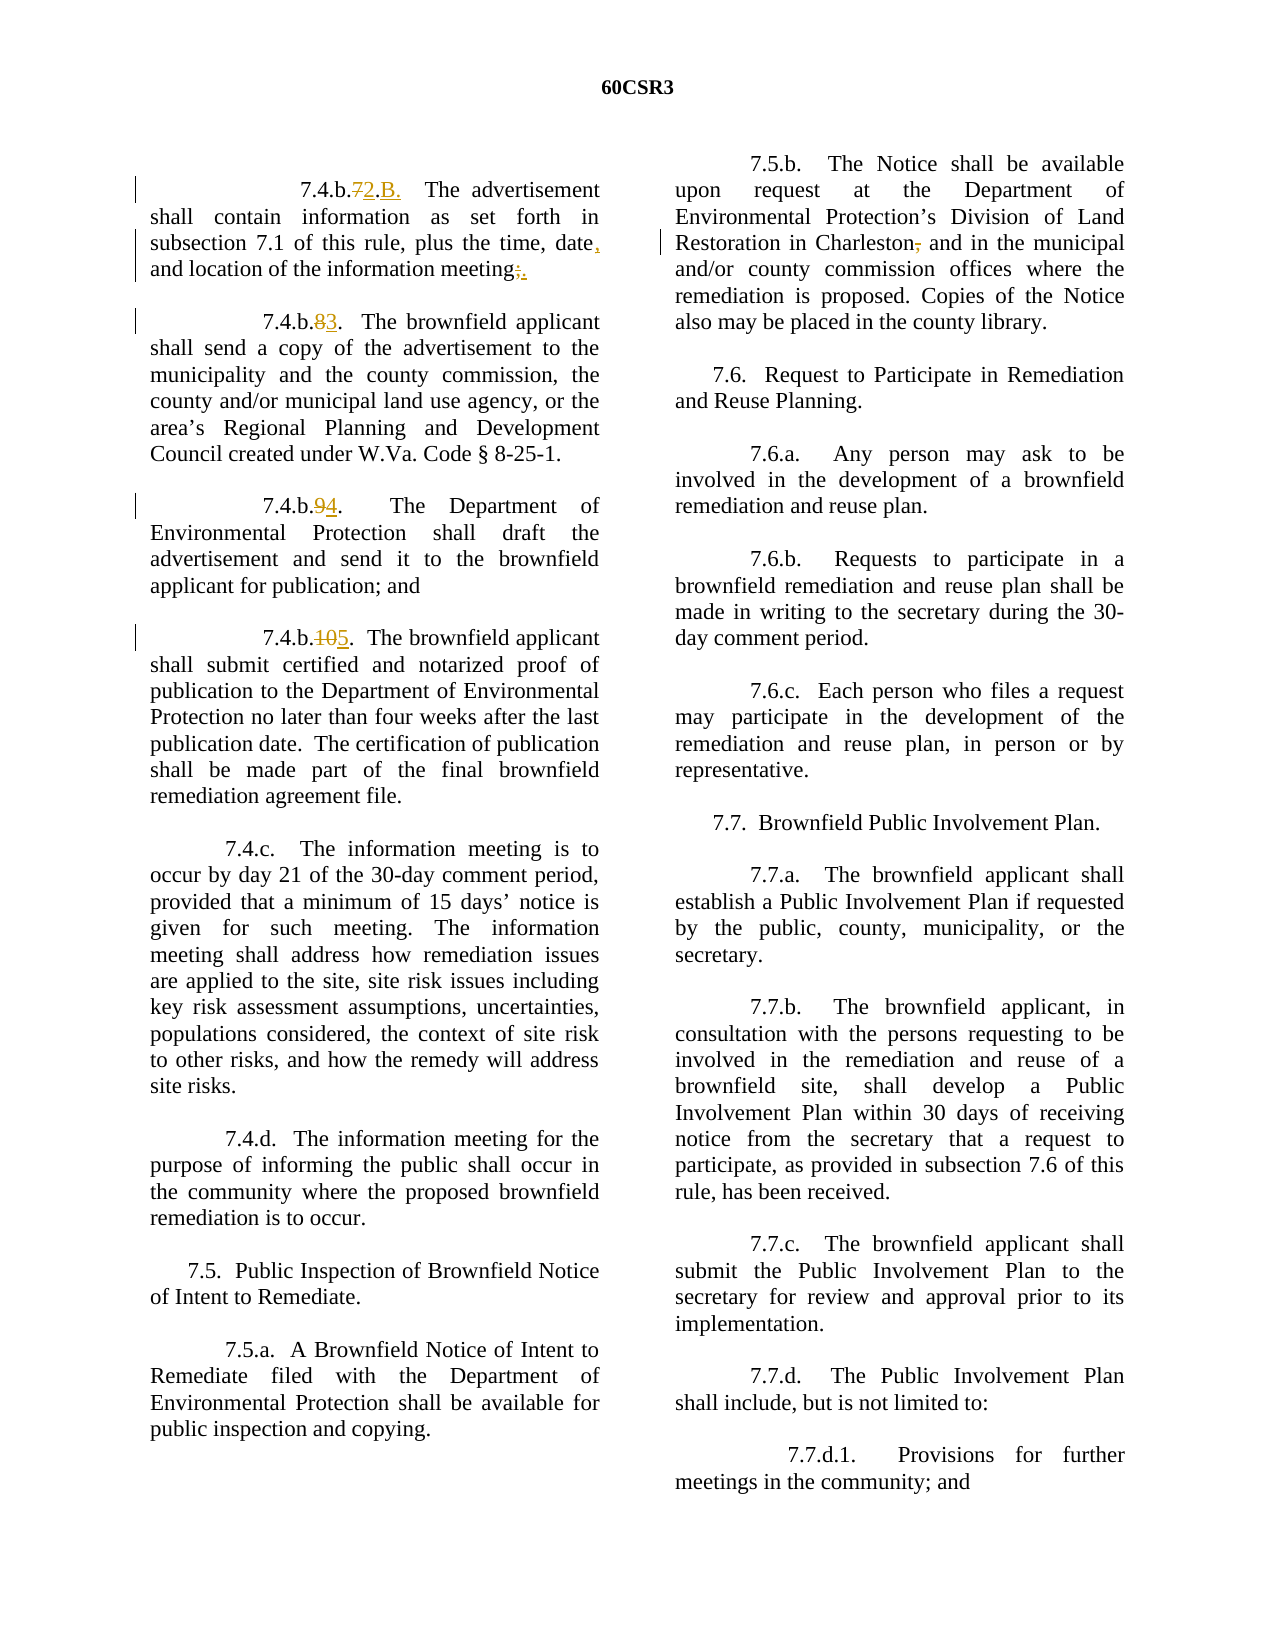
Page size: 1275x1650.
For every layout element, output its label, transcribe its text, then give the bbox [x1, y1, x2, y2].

text 7.7.c. The brownfield applicant shall submit the Public Involvement Plan to the secretary for review and approval prior to its implementation. [675, 1231, 1125, 1336]
text 7.4.d. The information meeting for the purpose of informing the public shall occur in the community where the proposed brownfield remediation is to occur. [150, 1125, 600, 1231]
text 7.6.b. Requests to participate in a brownfield remediation and reuse plan shall be made in writing to the secretary during the 30-day comment period. [675, 545, 1125, 651]
text 7.6.a. Any person may ask to be involved in the development of a brownfield remediation and reuse plan. [675, 440, 1125, 519]
text 7.4.c. The information meeting is to occur by day 21 of the 30-day comment period, provided that a minimum of 15 days’ notice is given for such meeting. The information meeting shall address how remediation issues are applied to the site, site risk issues including key risk assessment assumptions, uncertainties, populations considered, the context of site risk to other risks, and how the remedy will address site risks. [150, 835, 600, 1099]
text 7.5.b. The Notice shall be available upon request at the Department of Environmental Protection’s Division of Land Restoration in Charleston and in the municipal and/or county commission offices where the remediation is proposed. Copies of the Notice also may be placed in the county library. [675, 150, 1125, 334]
text 7.6.c. Each person who files a request may participate in the development of the remediation and reuse plan, in person or by representative. [675, 677, 1125, 782]
text 7.4.b.. The brownfield applicant shall submit certified and notarized proof of publication to the Department of Environmental Protection no later than four weeks after the last publication date. The certification of publication shall be made part of the final brownfield remediation agreement file. [150, 624, 600, 809]
text 7.7.d.1. Provisions for further meetings in the community; and [675, 1441, 1125, 1494]
text 7.7.b. The brownfield applicant, in consultation with the persons requesting to be involved in the remediation and reuse of a brownfield site, shall develop a Public Involvement Plan within 30 days of receiving notice from the secretary that a request to participate, as provided in subsection 7.6 of this rule, has been received. [675, 993, 1125, 1204]
text 7.5. Public Inspection of Brownfield Notice of Intent to Remediate. [150, 1257, 600, 1309]
text 7.4.b.. The Department of Environmental Protection shall draft the advertisement and send it to the brownfield applicant for publication; and [150, 493, 600, 598]
text 7.7.d. The Public Involvement Plan shall include, but is not limited to: [675, 1362, 1125, 1415]
text 7.4.b.. The advertisement shall contain information as set forth in subsection 7.1 of this rule, plus the time, date and location of the information meeting [150, 176, 600, 282]
text 7.6. Request to Participate in Remediation and Reuse Planning. [675, 361, 1125, 413]
text 7.5.a. A Brownfield Notice of Intent to Remediate filed with the Department of Environmental Protection shall be available for public inspection and copying. [150, 1336, 600, 1441]
text 7.7. Brownfield Public Involvement Plan. [675, 809, 1125, 835]
text 7.4.b.. The brownfield applicant shall send a copy of the advertisement to the municipality and the county commission, the county and/or municipal land use agency, or the area’s Regional Planning and Development Council created under W.Va. Code § 8-25-1. [150, 308, 600, 466]
text 7.7.a. The brownfield applicant shall establish a Public Involvement Plan if requested by the public, county, municipality, or the secretary. [675, 862, 1125, 967]
